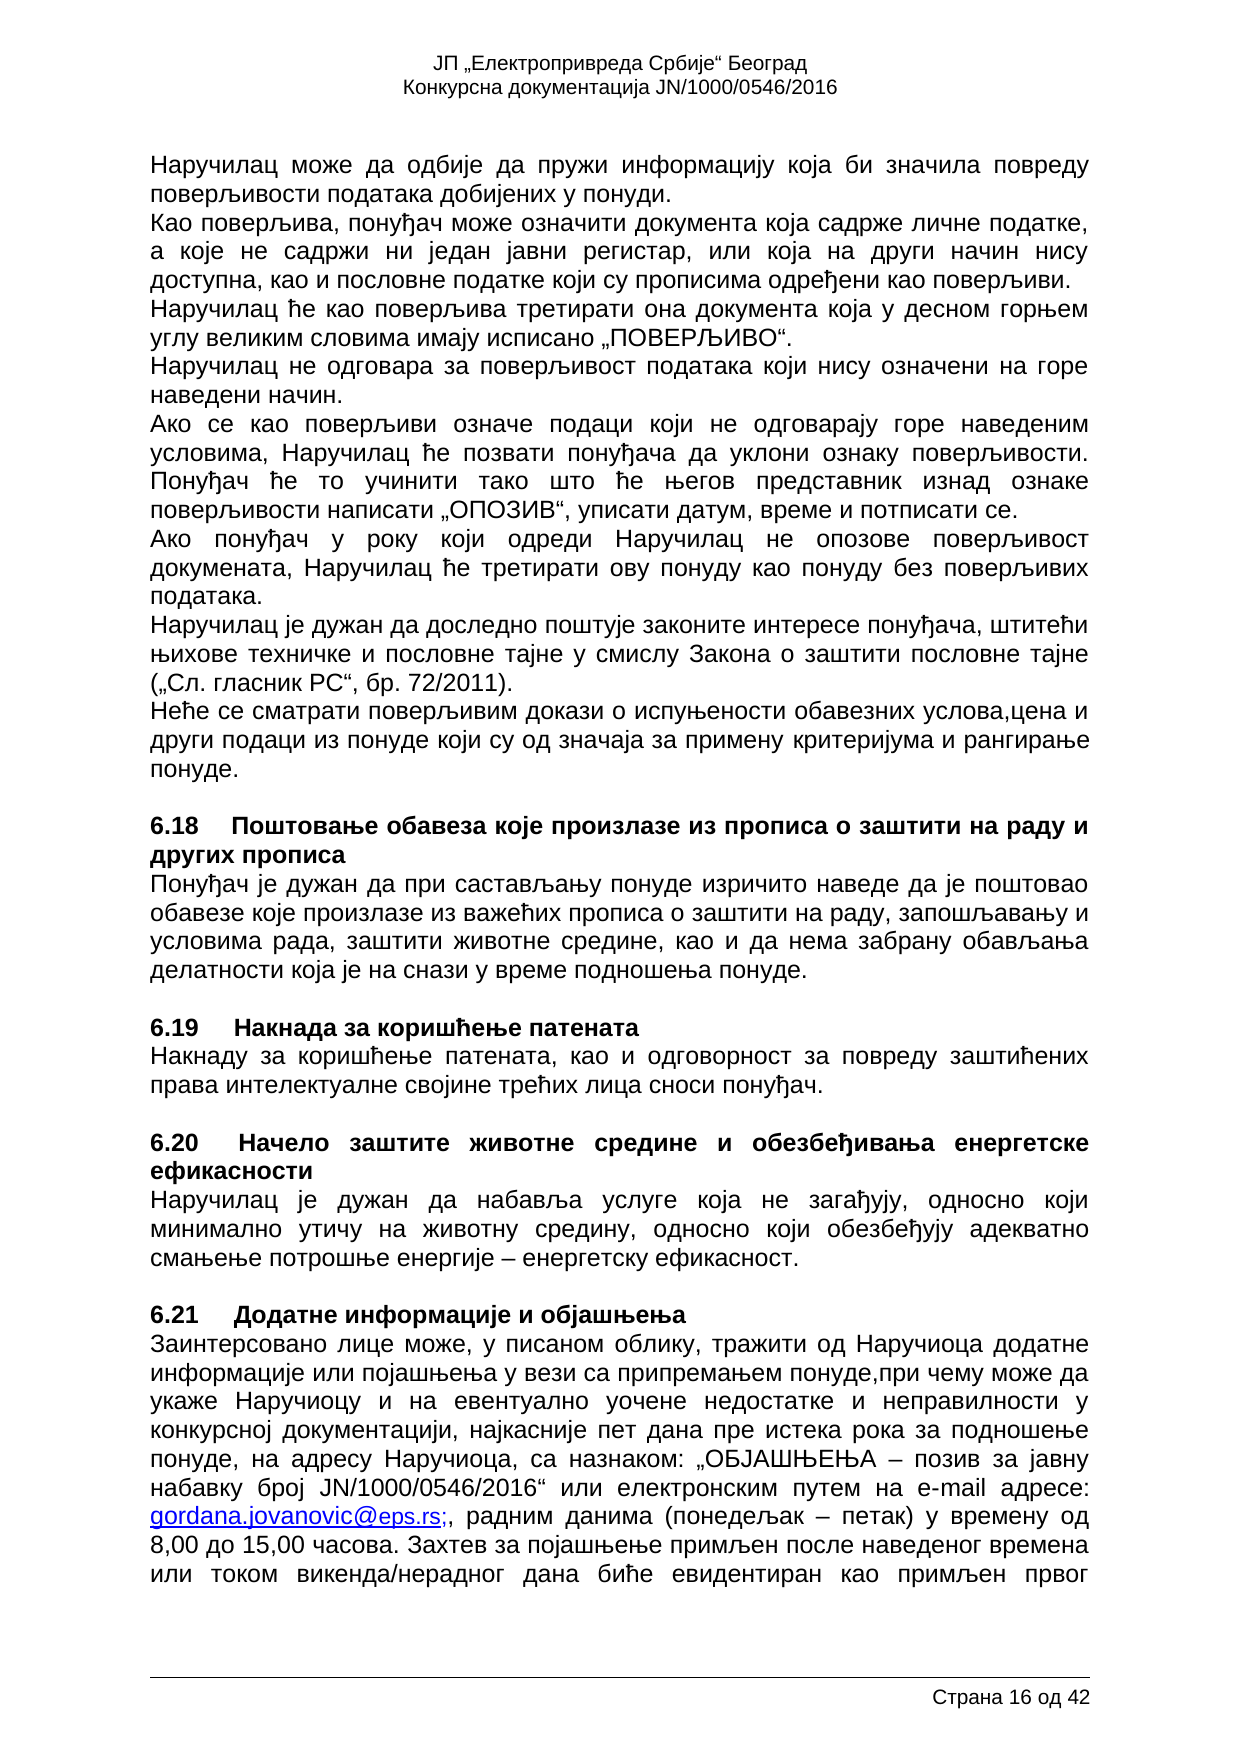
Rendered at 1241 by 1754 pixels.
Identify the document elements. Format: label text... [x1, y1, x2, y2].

text 6.18 Поштовање обавеза које произлазе из прописа о заштити на раду и других прописа [150, 811, 1090, 869]
text Наручилац ће као поверљива третирати она документа која у десном горњем углу великим словима имају исписано „ПОВЕРЉИВО“. [150, 294, 1090, 351]
text 6.19 Накнада за коришћење патената [150, 1012, 1090, 1041]
text Понуђач је дужан да при састављању понуде изричито наведе да је поштовао обавезе које произлазе из важећих прописа о заштити на раду, запошљавању и условима рада, заштити животне средине, као и да нема забрану обављања делатности која је на снази у време подношења понуде. [150, 869, 1090, 984]
text Као поверљива, понуђач може означити документа која садрже личне податке, а које не садржи ни један јавни регистар, или која на други начин нису доступна, као и пословне податке који су прописима одређени као поверљиви. [150, 207, 1090, 294]
text Накнаду за коришћење патената, као и одговорност за повреду заштићених права интелектуалне својине трећих лица сноси понуђач. [150, 1041, 1090, 1099]
text Наручилац може да одбије да пружи информацију која би значила повреду поверљивости података добијених у понуди. [150, 150, 1090, 207]
text 6.21 Додатне информације и објашњења [150, 1300, 1090, 1329]
text Неће се сматрати поверљивим докази о испуњености обавезних услова,цена и други подаци из понуде који су од значаја за примену критеријума и рангирање понуде. [150, 696, 1090, 782]
text Наручилац је дужан да доследно поштује законите интересе понуђача, штитећи њихове техничке и пословне тајне у смислу Закона о заштити пословне тајне („Сл. гласник РС“, бр. 72/2011). [150, 610, 1090, 696]
text Наручилац не одговара за поверљивост података који нису означени на горе наведени начин. [150, 351, 1090, 409]
text Ако понуђач у року који одреди Наручилац не опозове поверљивост докумената, Наручилац ће третирати ову понуду као понуду без поверљивих података. [150, 524, 1090, 610]
text Ако се као поверљиви означе подаци који не одговарају горе наведеним условима, Наручилац ће позвати понуђача да уклони ознаку поверљивости. Понуђач ће то учинити тако што ће његов представник изнад ознаке поверљивости написати „ОПОЗИВ“, уписати датум, време и потписати се. [150, 409, 1090, 524]
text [150, 1329, 1090, 1587]
text 6.20 Начело заштите животне средине и обезбеђивања енергетске ефикасности [150, 1127, 1090, 1185]
text Наручилац је дужан да набавља услуге која не загађују, односно који минимално утичу на животну средину, односно који обезбеђују адекватно смањење потрошње енергије – енергетску ефикасност. [150, 1185, 1090, 1271]
